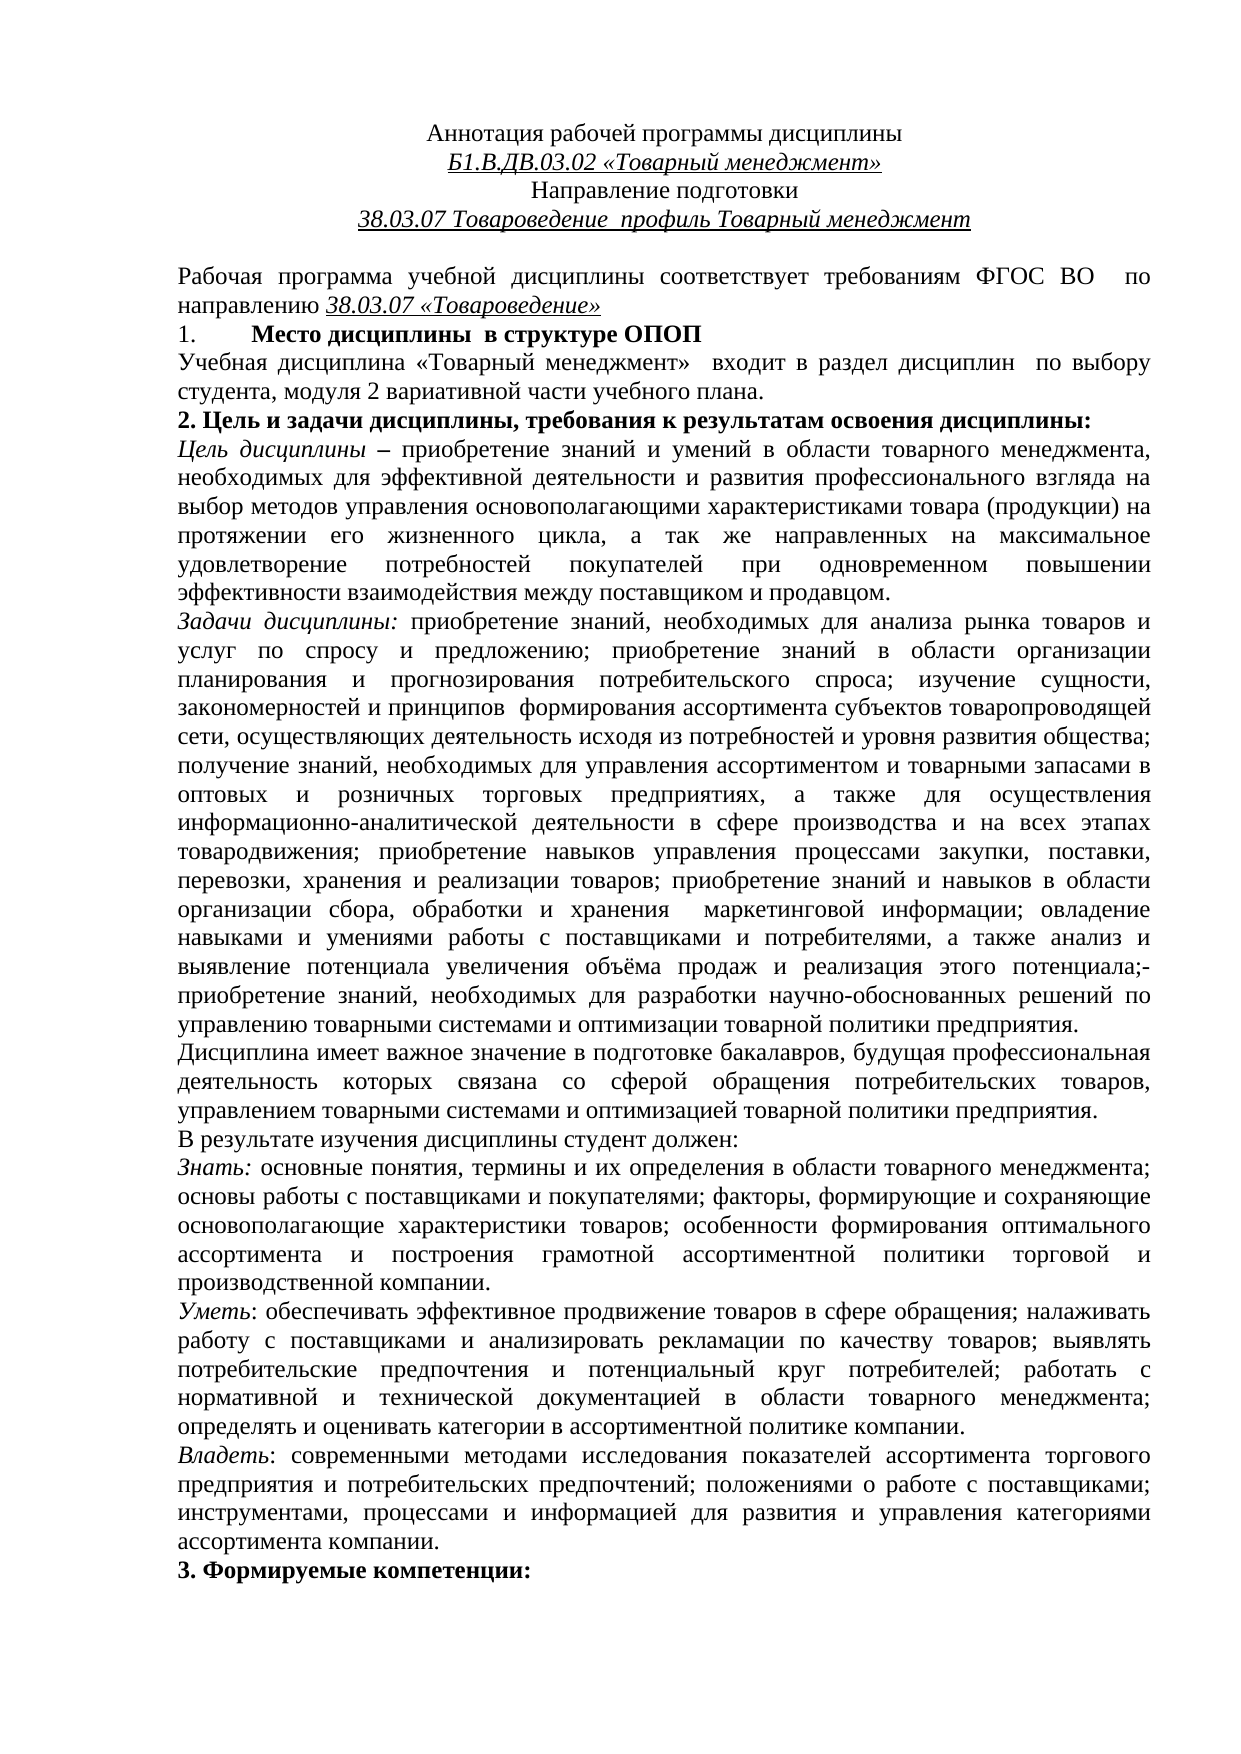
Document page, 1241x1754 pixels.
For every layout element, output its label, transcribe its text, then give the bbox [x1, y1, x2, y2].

text Задачи дисциплины: приобретение знаний, необходимых для анализа рынка товаров и услуг по спросу и предложению; приобретение знаний в области организации планирования и прогнозирования потребительского спроса; изучение сущности, закономерностей и принципов формирования ассортимента субъектов товаропроводящей сети, осуществляющих деятельность исходя из потребностей и уровня развития общества; получение знаний, необходимых для управления ассортиментом и товарными запасами в оптовых и розничных торговых предприятиях, а также для осуществления информационно-аналитической деятельности в сфере производства и на всех этапах товародвижения; приобретение навыков управления процессами закупки, поставки, перевозки, хранения и реализации товаров; приобретение знаний и навыков в области организации сбора, обработки и хранения маркетинговой информации; овладение навыками и умениями работы с поставщиками и потребителями, а также анализ и выявление потенциала увеличения объёма продаж и реализация этого потенциала;- приобретение знаний, необходимых для разработки научно-обоснованных решений по управлению товарными системами и оптимизации товарной политики предприятия. [177, 606, 1152, 1037]
text Цель дисциплины – приобретение знаний и умений в области товарного менеджмента, необходимых для эффективной деятельности и развития профессионального взгляда на выбор методов управления основополагающими характеристиками товара (продукции) на протяжении его жизненного цикла, а так же направленных на максимальное удовлетворение потребностей покупателей при одновременном повышении эффективности взаимодействия между поставщиком и продавцом. [177, 434, 1152, 606]
text Направление подготовки [177, 176, 1152, 204]
text Б1.В.ДВ.03.02 «Товарный менеджмент» [177, 147, 1152, 176]
list 3. Формируемые компетенции: [177, 1555, 1152, 1584]
list Уметь: обеспечивать эффективное продвижение товаров в сфере обращения; налаживать работу с поставщиками и анализировать рекламации по качеству товаров; выявлять потребительские предпочтения и потенциальный круг потребителей; работать с нормативной и технической документацией в области товарного менеджмента; определять и оценивать категории в ассортиментной политике компании. [177, 1296, 1152, 1440]
text В результате изучения дисциплины студент должен: [177, 1124, 1152, 1152]
text Рабочая программа учебной дисциплины соответствует требованиям ФГОС ВО по направлению 38.03.07 «Товароведение» [177, 261, 1152, 319]
text Дисциплина имеет важное значение в подготовке бакалавров, будущая профессиональная деятельность которых связана со сферой обращения потребительских товаров, управлением товарными системами и оптимизацией товарной политики предприятия. [177, 1037, 1152, 1124]
list Знать: основные понятия, термины и их определения в области товарного менеджмента; основы работы с поставщиками и покупателями; факторы, формирующие и сохраняющие основополагающие характеристики товаров; особенности формирования оптимального ассортимента и построения грамотной ассортиментной политики торговой и производственной компании. [177, 1152, 1152, 1296]
text 38.03.07 Товароведение профиль Товарный менеджмент [177, 204, 1152, 233]
text 2. Цель и задачи дисциплины, требования к результатам освоения дисциплины: [177, 405, 1152, 434]
text Аннотация рабочей программы дисциплины [177, 118, 1152, 147]
list Место дисциплины в структуре ОПОП [177, 319, 1152, 347]
text Учебная дисциплина «Товарный менеджмент» входит в раздел дисциплин по выбору студента, модуля 2 вариативной части учебного плана. [177, 347, 1152, 405]
list Владеть: современными методами исследования показателей ассортимента торгового предприятия и потребительских предпочтений; положениями о работе с поставщиками; инструментами, процессами и информацией для развития и управления категориями ассортимента компании. [177, 1440, 1152, 1555]
